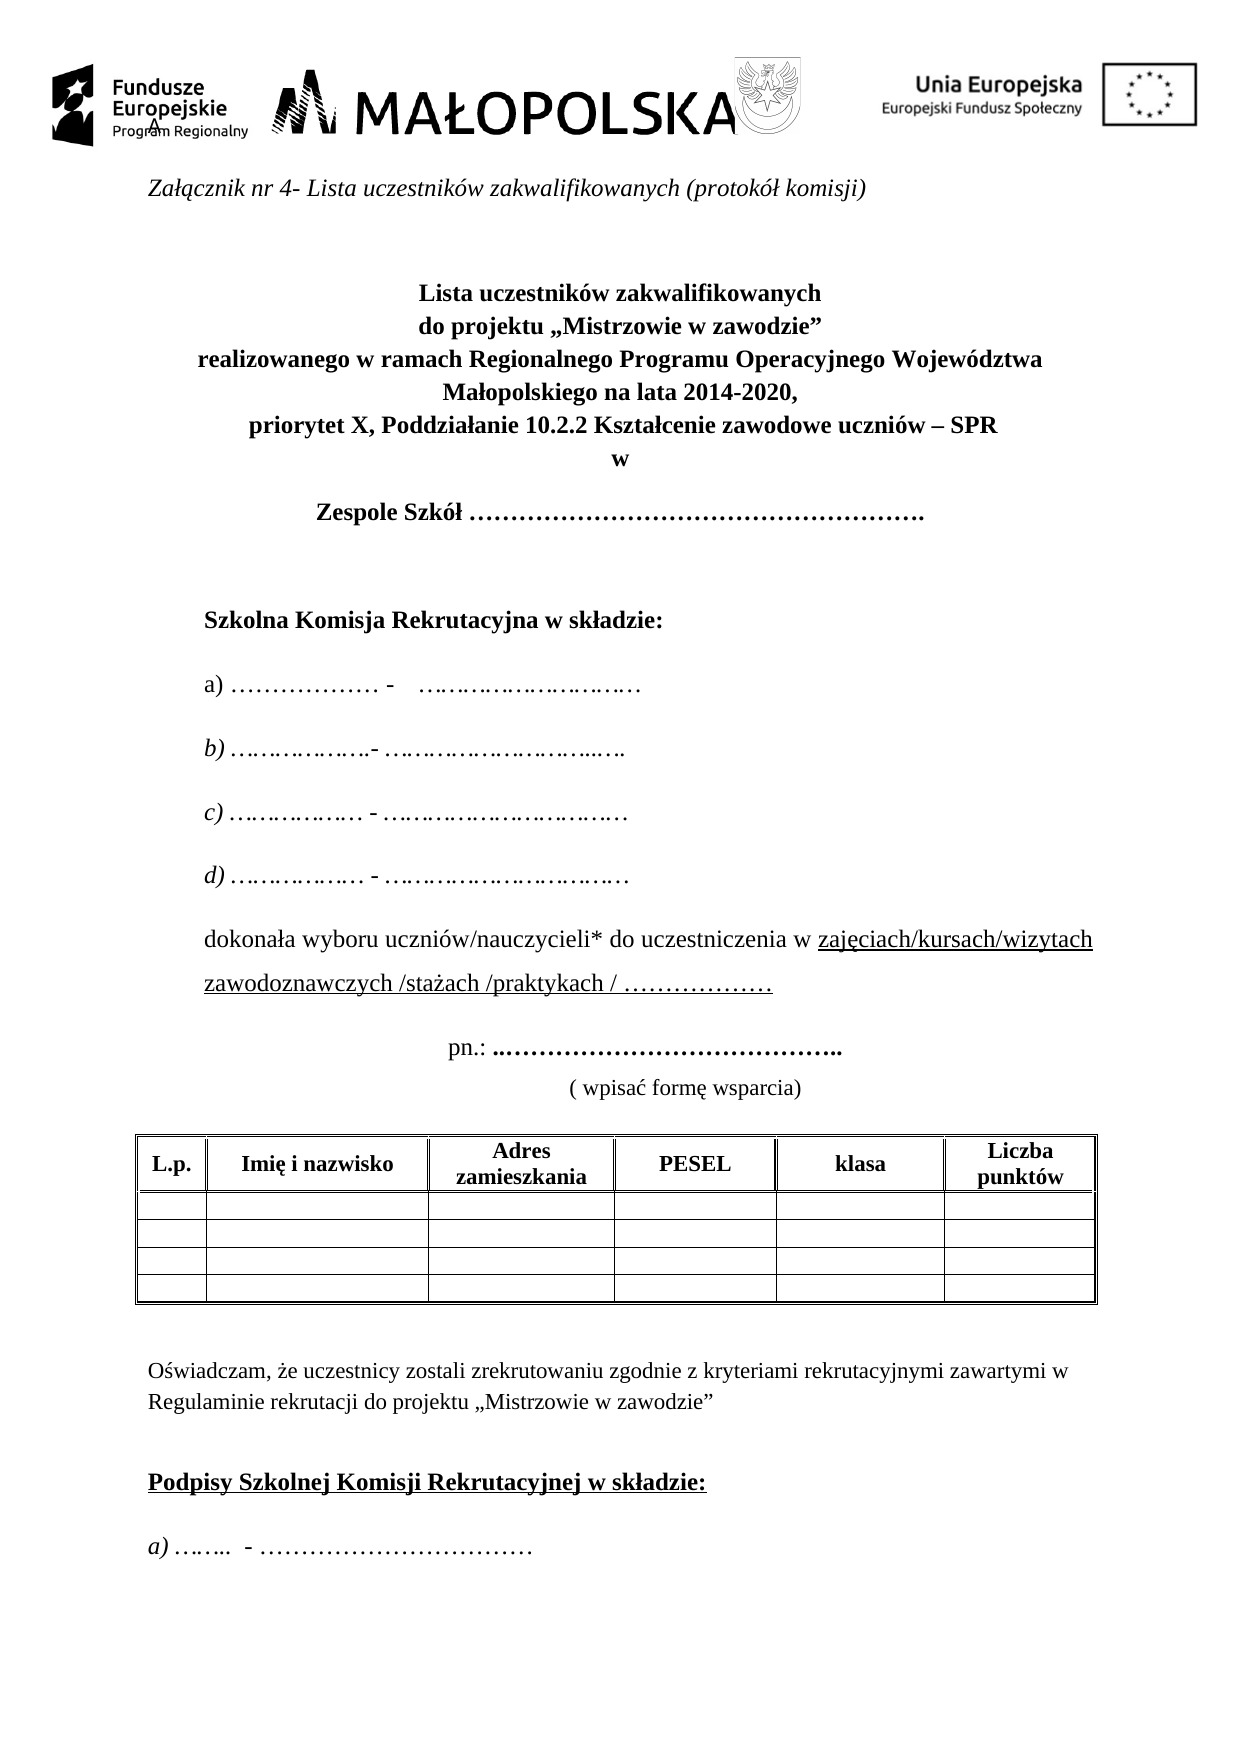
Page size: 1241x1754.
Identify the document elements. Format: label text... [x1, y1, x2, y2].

table_cell [777, 1248, 944, 1274]
table_cell [429, 1248, 614, 1274]
text Załącznik nr 4- Lista uczestników zakwalifikowanych (protokół komisji) [148, 173, 1093, 202]
table_header klasa [776, 1135, 945, 1190]
table_cell [207, 1275, 428, 1301]
table_cell [207, 1248, 428, 1274]
text b) ……………….- ………………………..…. [204, 733, 1093, 761]
table_cell [945, 1248, 1094, 1274]
table_header L.p. [136, 1135, 207, 1190]
text Zespole Szkół ………………………………………………. [148, 497, 1093, 526]
text d) ……………… - …………………………… [204, 861, 1093, 889]
table_cell [138, 1275, 206, 1301]
table_cell [138, 1190, 206, 1219]
picture [878, 57, 1203, 137]
table_cell [615, 1248, 776, 1274]
text a) …….. - …………………………… [148, 1531, 1093, 1559]
table_cell [945, 1190, 1095, 1219]
text dokonała wyboru uczniów/nauczycieli* do uczestniczenia w zajęciach/kursach/wizytach zawodoznawczych /stażach /praktykach / ……………… [204, 924, 1093, 996]
table_cell [777, 1275, 944, 1301]
picture [48, 57, 254, 157]
table_header Adres zamieszkania [428, 1137, 614, 1190]
text do projektu „Mistrzowie w zawodzie” [148, 311, 1093, 340]
table_cell [945, 1220, 1094, 1247]
text c) ……………… - …………………………… [204, 797, 1093, 825]
text Podpisy Szkolnej Komisji Rekrutacyjnej w składzie: [148, 1467, 1093, 1496]
table_cell [615, 1275, 776, 1301]
table_cell [615, 1193, 776, 1219]
table_cell [429, 1220, 614, 1247]
text a) ……………… - ………………………… [204, 669, 1093, 697]
table_cell [138, 1248, 206, 1274]
table_cell [138, 1220, 206, 1247]
text priorytet X, Poddziałanie 10.2.2 Kształcenie zawodowe uczniów – SPR [148, 410, 1093, 439]
picture [268, 57, 801, 136]
table_cell [777, 1220, 944, 1247]
table_header PESEL [615, 1137, 776, 1190]
table_cell [777, 1193, 944, 1219]
table_cell [429, 1193, 614, 1219]
table_cell [615, 1220, 776, 1247]
text w [148, 443, 1093, 472]
table_cell [945, 1275, 1094, 1301]
text Oświadczam, że uczestnicy zostali zrekrutowaniu zgodnie z kryteriami rekrutacyjnymi zawartymi w Regulaminie rekrutacji do projektu „Mistrzowie w zawodzie” [148, 1357, 1093, 1414]
text Szkolna Komisja Rekrutacyjna w składzie: [204, 605, 1093, 633]
text Lista uczestników zakwalifikowanych [148, 278, 1093, 307]
table_header Imię i nazwisko [207, 1137, 428, 1190]
table_header Liczba punktów [945, 1137, 1094, 1190]
text pn.: ..………………………………….. ( wpisać formę wsparcia) [204, 1032, 1093, 1100]
table_cell [207, 1193, 428, 1219]
table_cell [207, 1220, 428, 1247]
table_cell [429, 1275, 614, 1301]
text realizowanego w ramach Regionalnego Programu Operacyjnego Województwa Małopolskiego na lata 2014-2020, [148, 344, 1093, 406]
